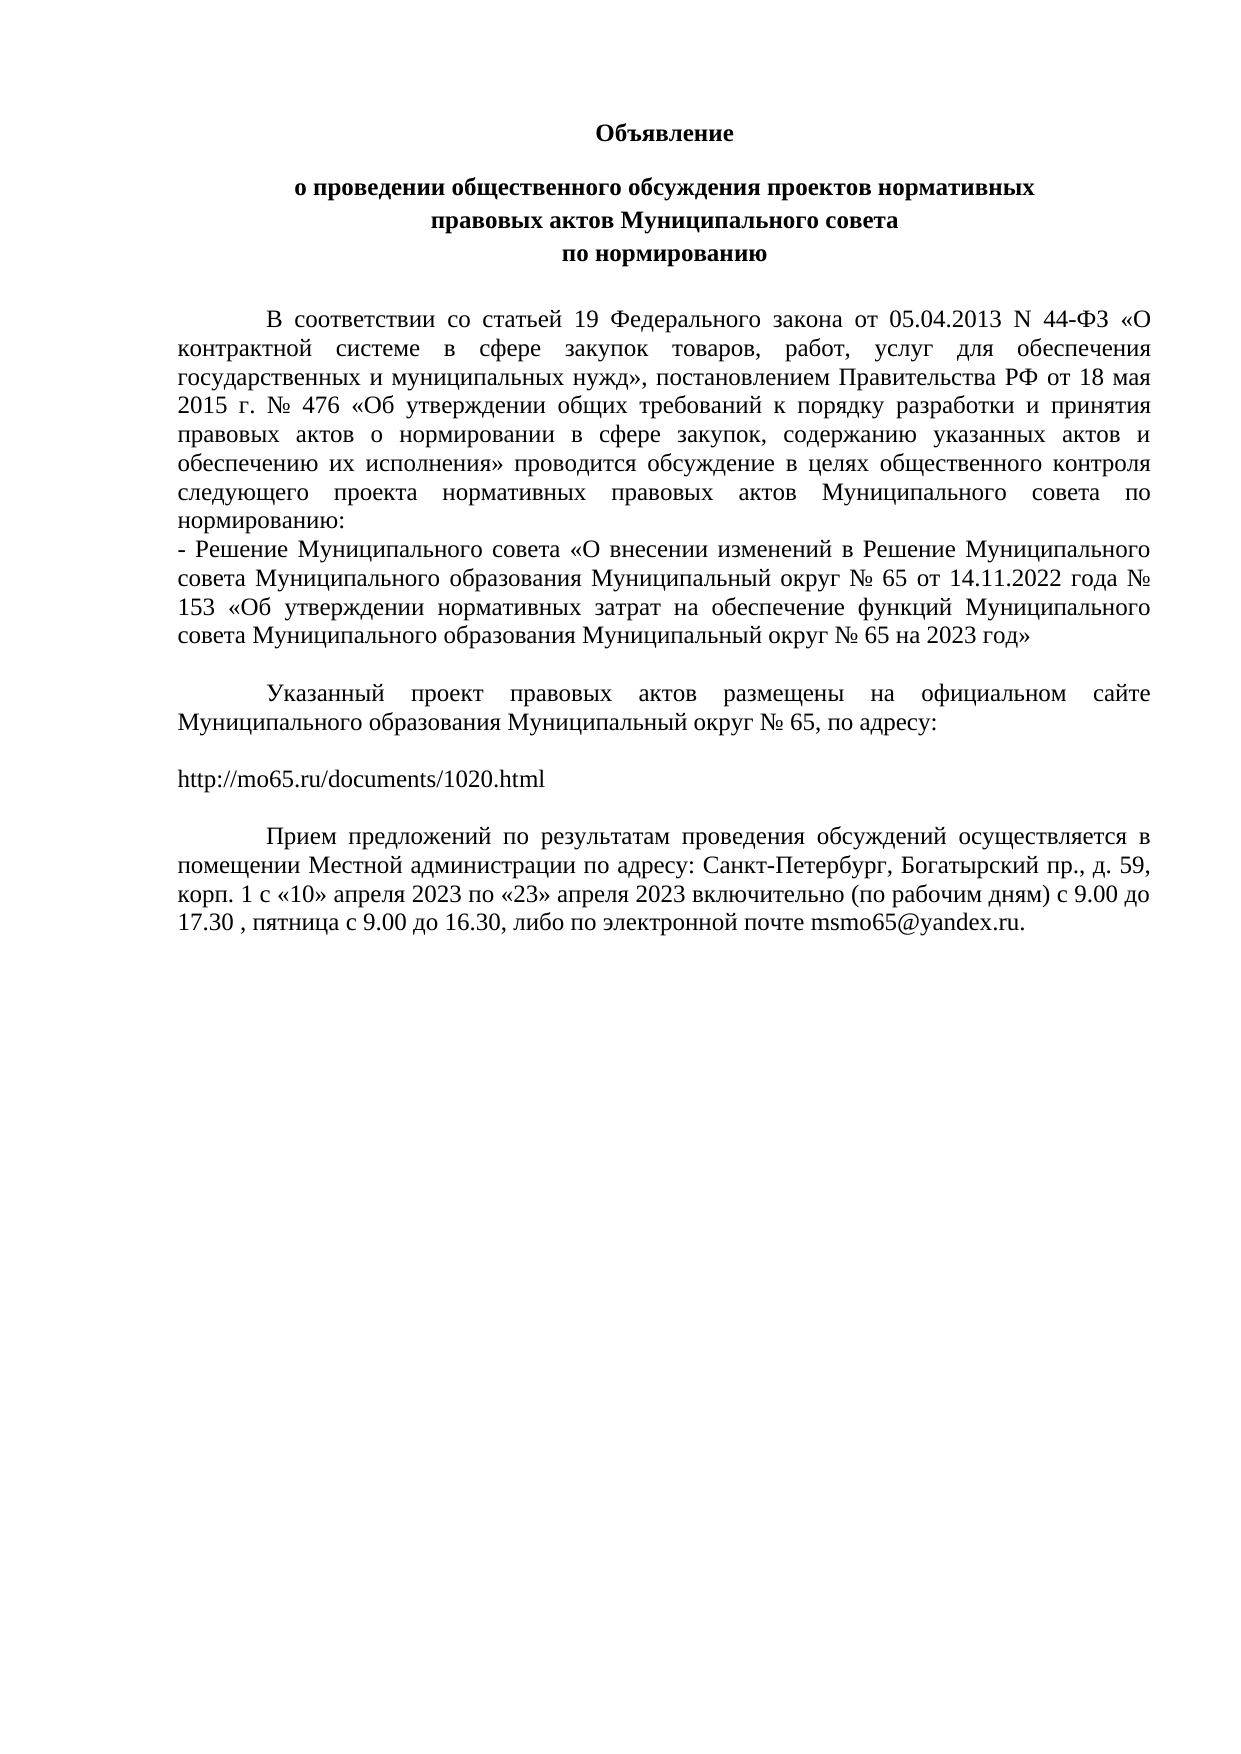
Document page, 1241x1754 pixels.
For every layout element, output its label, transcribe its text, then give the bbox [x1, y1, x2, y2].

title - Решение Муниципального совета «О внесении изменений в Решение Муниципального совета Муниципального образования Муниципальный округ № 65 от 14.11.2022 года № 153 «Об утверждении нормативных затрат на обеспечение функций Муниципального совета Муниципального образования Муниципальный округ № 65 на 2023 год» [177, 534, 1152, 649]
text В соответствии со статьей 19 Федерального закона от 05.04.2013 N 44-ФЗ «О контрактной системе в сфере закупок товаров, работ, услуг для обеспечения государственных и муниципальных нужд», постановлением Правительства РФ от 18 мая 2015 г. № 476 «Об утверждении общих требований к порядку разработки и принятия правовых актов о нормировании в сфере закупок, содержанию указанных актов и обеспечению их исполнения» проводится обсуждение в целях общественного контроля следующего проекта нормативных правовых актов Муниципального совета по нормированию: [177, 304, 1152, 534]
text о проведении общественного обсуждения проектов нормативных [177, 172, 1152, 201]
text по нормированию [177, 238, 1152, 267]
title Прием предложений по результатам проведения обсуждений осуществляется в помещении Местной администрации по адресу: Санкт-Петербург, Богатырский пр., д. 59, корп. 1 с «10» апреля 2023 по «23» апреля 2023 включительно (по рабочим дням) с 9.00 до 17.30 , пятница с 9.00 до 16.30, либо по электронной почте msmo65@yandex.ru. [177, 821, 1152, 936]
title Указанный проект правовых актов размещены на официальном сайте Муниципального образования Муниципальный округ № 65, по адресу: [177, 678, 1152, 736]
text Объявление [177, 118, 1152, 147]
title http://mo65.ru/documents/1020.html [177, 764, 1152, 792]
text правовых актов Муниципального совета [177, 205, 1152, 234]
